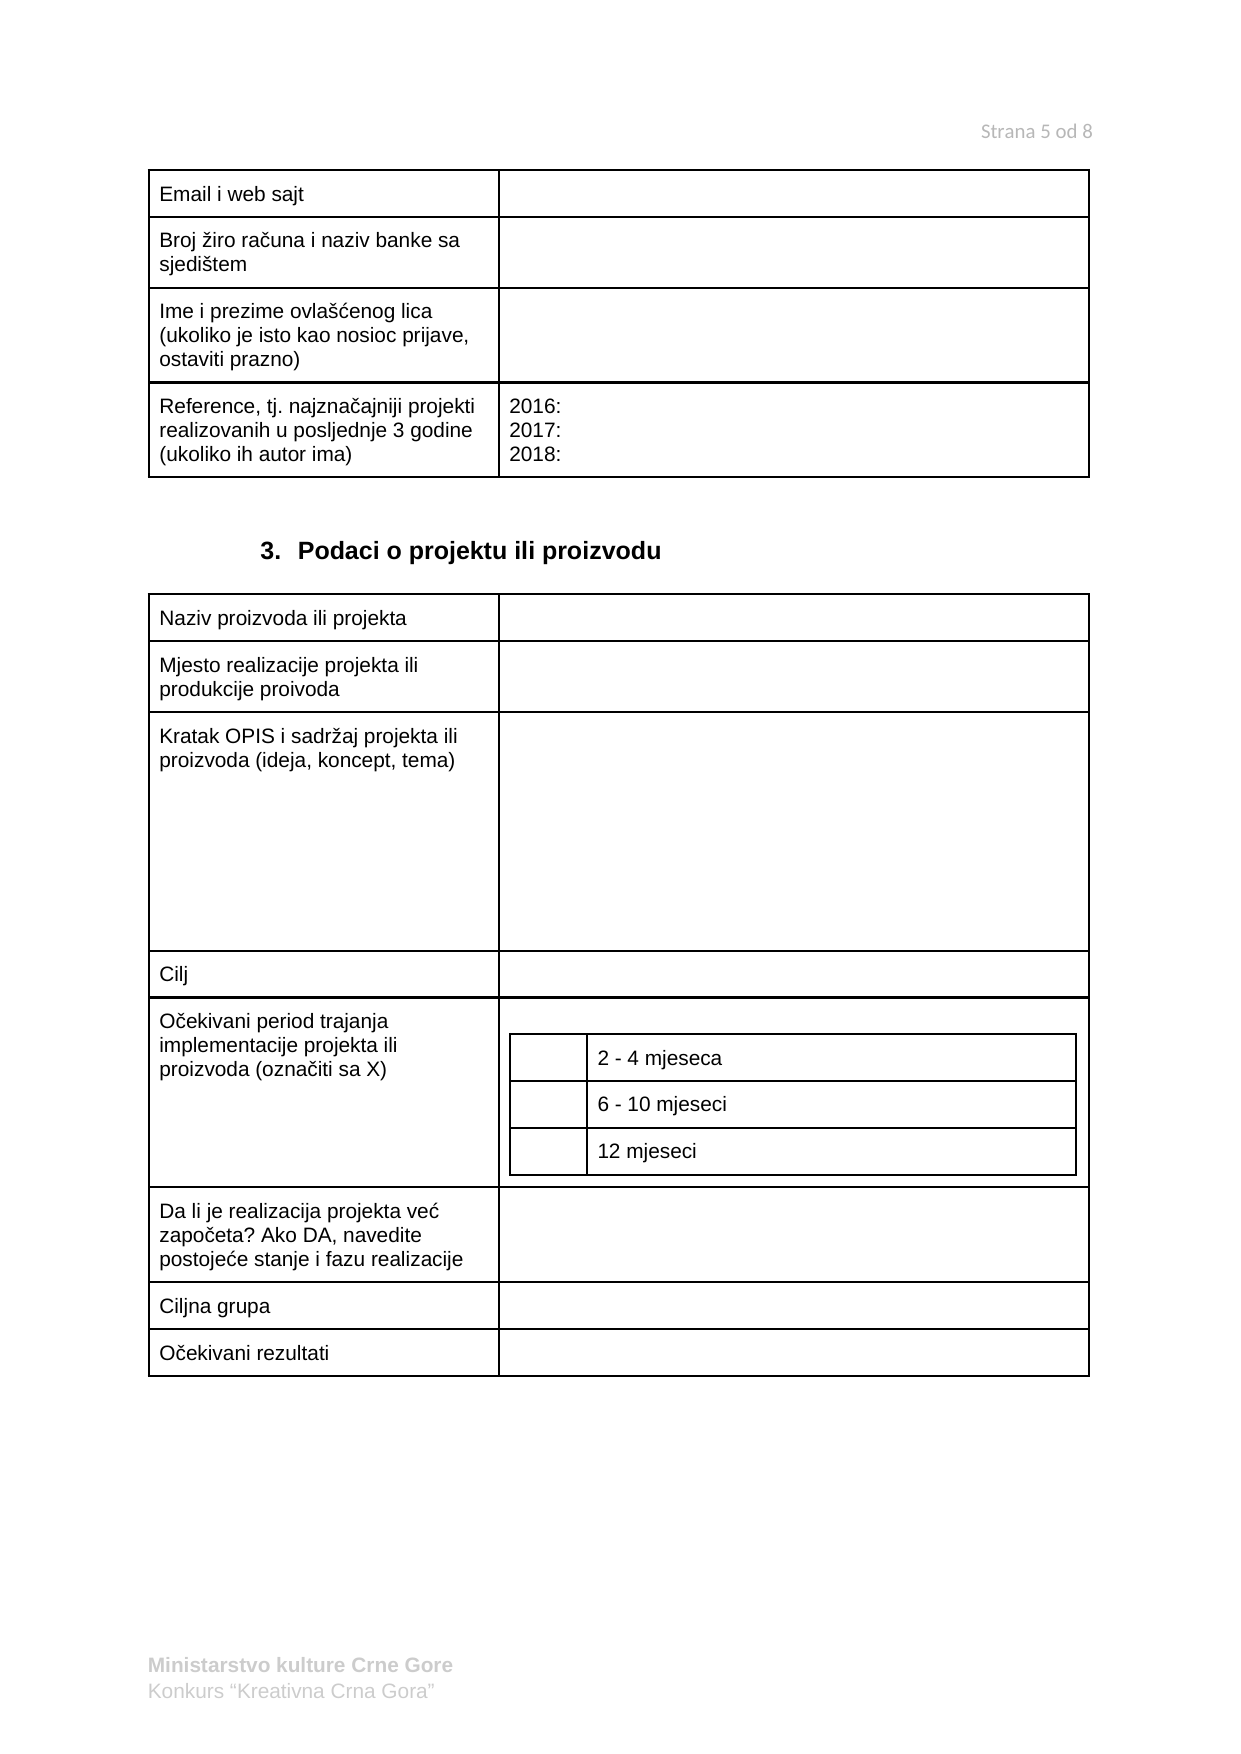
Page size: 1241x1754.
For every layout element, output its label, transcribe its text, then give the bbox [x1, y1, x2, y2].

table_cell [500, 1188, 1088, 1281]
table_cell [500, 171, 1088, 216]
table_cell [500, 999, 1088, 1186]
table_cell Ime i prezime ovlašćenog lica (ukoliko je isto kao nosioc prijave, ostaviti prazno) [150, 289, 498, 381]
table_cell [500, 289, 1088, 381]
table_cell Očekivani period trajanja implementacije projekta ili proizvoda (označiti sa X) [150, 999, 498, 1186]
table_cell Reference, tj. najznačajniji projekti realizovanih u posljednje 3 godine (ukoliko ih autor ima) [150, 384, 498, 476]
table_cell Mjesto realizacije projekta ili produkcije proivoda [150, 642, 498, 711]
table_cell [500, 1283, 1088, 1328]
table_header [500, 595, 1088, 640]
table_cell Cilj [150, 952, 498, 996]
table_cell Kratak OPIS i sadržaj projekta ili proizvoda (ideja, koncept, tema) [150, 713, 498, 949]
table_cell [500, 713, 1088, 949]
table_cell Broj žiro računa i naziv banke sa sjedištem [150, 218, 498, 287]
table_cell Da li je realizacija projekta već započeta? Ako DA, navedite postojeće stanje i fazu realizacije [150, 1188, 498, 1281]
table_cell [500, 1330, 1088, 1375]
list Podaci o projektu ili proizvodu [260, 536, 1092, 564]
table_cell [500, 952, 1088, 996]
table_cell [500, 642, 1088, 711]
table_cell Očekivani rezultati [150, 1330, 498, 1375]
table_cell [500, 218, 1088, 287]
table_header Naziv proizvoda ili projekta [150, 595, 498, 640]
table_cell 2016: 2017: 2018: [500, 384, 1088, 476]
table_cell Email i web sajt [150, 171, 498, 216]
table_cell Ciljna grupa [150, 1283, 498, 1328]
